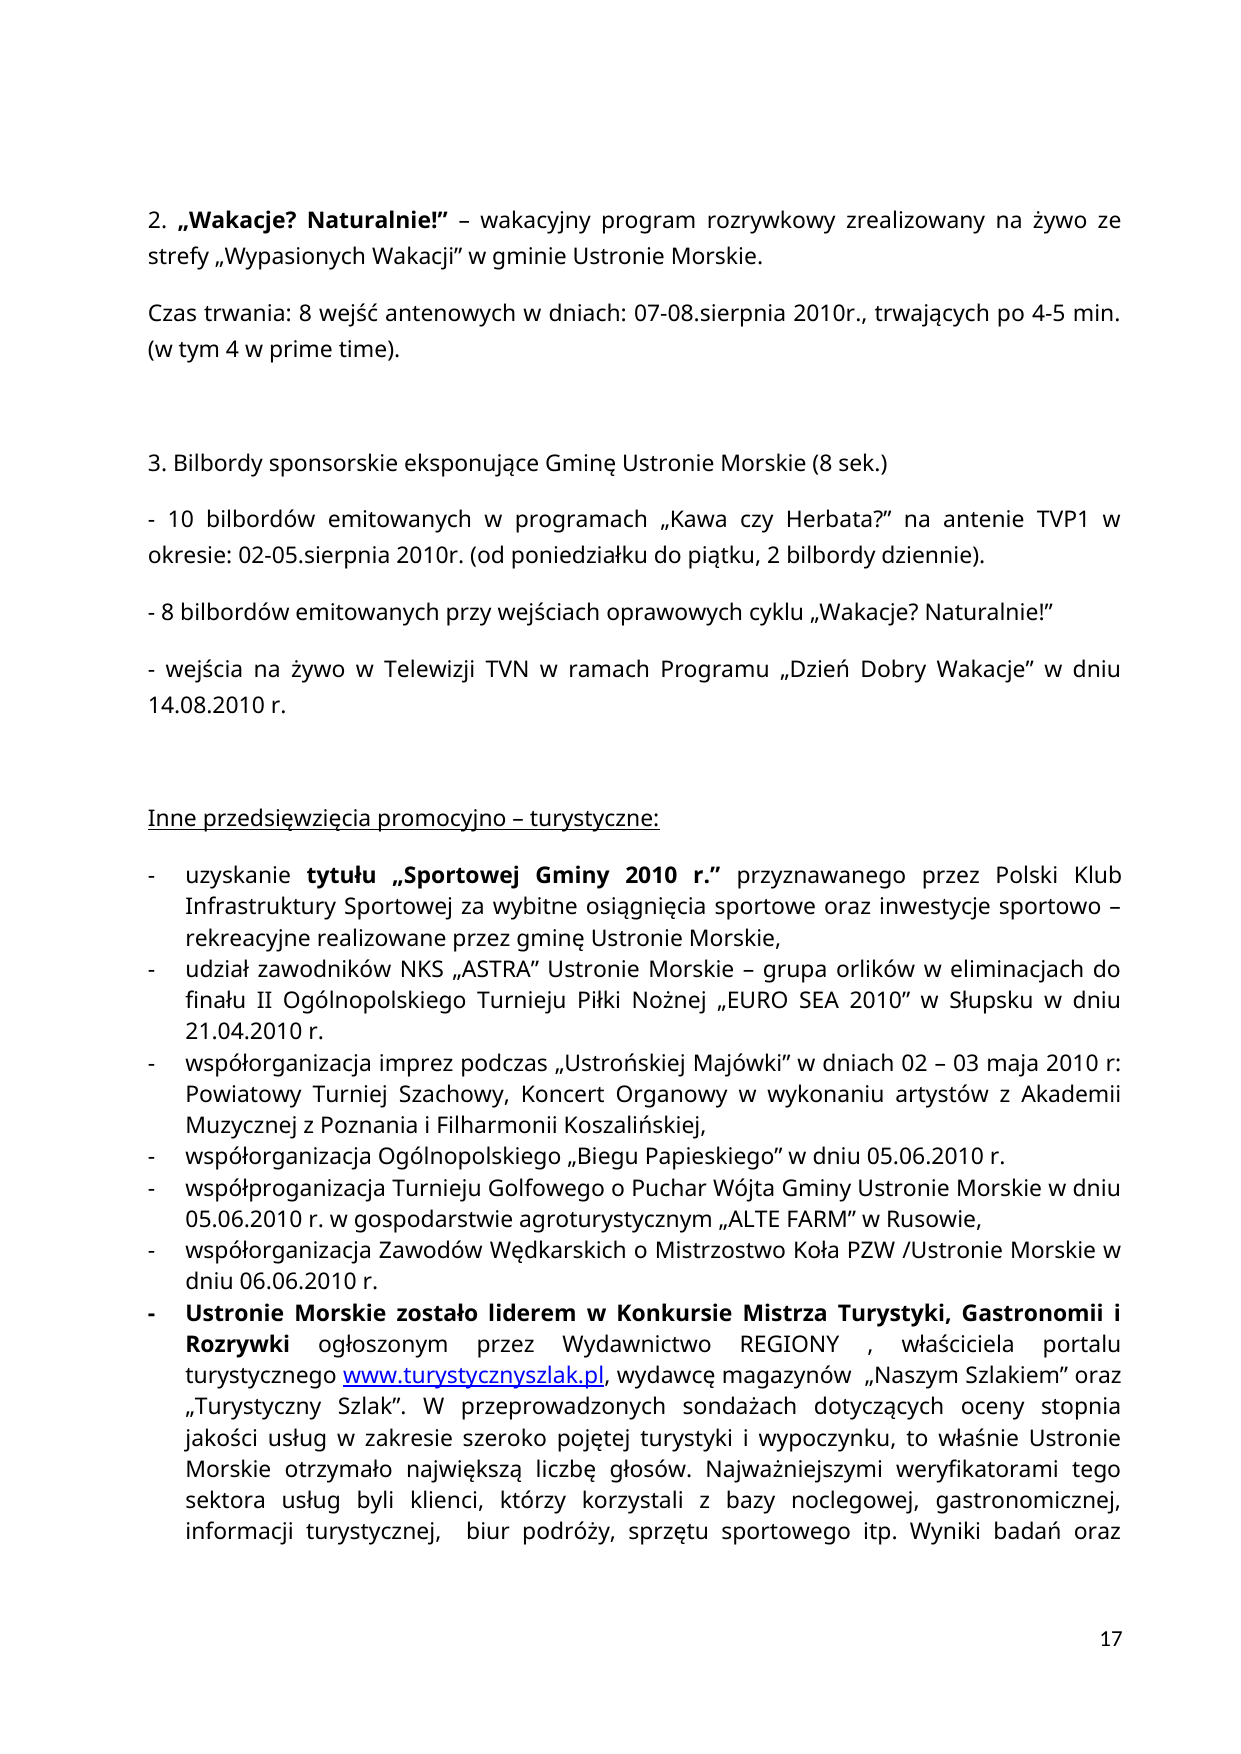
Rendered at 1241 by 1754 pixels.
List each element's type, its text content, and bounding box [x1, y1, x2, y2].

text - 10 bilbordów emitowanych w programach „Kawa czy Herbata?” na antenie TVP1 w okresie: 02-05.sierpnia 2010r. (od poniedziałku do piątku, 2 bilbordy dziennie). [148, 503, 1122, 571]
text Czas trwania: 8 wejść antenowych w dniach: 07-08.sierpnia 2010r., trwających po 4-5 min. (w tym 4 w prime time). [148, 297, 1122, 364]
list współorganizacja Zawodów Wędkarskich o Mistrzostwo Koła PZW /Ustronie Morskie w dniu 06.06.2010 r. [148, 1234, 1122, 1297]
list współorganizacja imprez podczas „Ustrońskiej Majówki” w dniach 02 – 03 maja 2010 r: Powiatowy Turniej Szachowy, Koncert Organowy w wykonaniu artystów z Akademii Muzycznej z Poznania i Filharmonii Koszalińskiej, [148, 1047, 1122, 1140]
text Inne przedsięwzięcia promocyjno – turystyczne: [148, 802, 1122, 833]
text 3. Bilbordy sponsorskie eksponujące Gminę Ustronie Morskie (8 sek.) [148, 447, 1122, 478]
list udział zawodników NKS „ASTRA” Ustronie Morskie – grupa orlików w eliminacjach do finału II Ogólnopolskiego Turnieju Piłki Nożnej „EURO SEA 2010” w Słupsku w dniu 21.04.2010 r. [148, 953, 1122, 1047]
list uzyskanie tytułu „Sportowej Gminy 2010 r.” przyznawanego przez Polski Klub Infrastruktury Sportowej za wybitne osiągnięcia sportowe oraz inwestycje sportowo – rekreacyjne realizowane przez gminę Ustronie Morskie, [148, 859, 1122, 953]
text - 8 bilbordów emitowanych przy wejściach oprawowych cyklu „Wakacje? Naturalnie!” [148, 596, 1122, 627]
text 2. „Wakacje? Naturalnie!” – wakacyjny program rozrywkowy zrealizowany na żywo ze strefy „Wypasionych Wakacji” w gminie Ustronie Morskie. [148, 204, 1122, 272]
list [148, 1297, 1122, 1547]
text - wejścia na żywo w Telewizji TVN w ramach Programu „Dzień Dobry Wakacje” w dniu 14.08.2010 r. [148, 653, 1122, 720]
list współorganizacja Ogólnopolskiego „Biegu Papieskiego” w dniu 05.06.2010 r. [148, 1140, 1122, 1172]
list współproganizacja Turnieju Golfowego o Puchar Wójta Gminy Ustronie Morskie w dniu 05.06.2010 r. w gospodarstwie agroturystycznym „ALTE FARM” w Rusowie, [148, 1172, 1122, 1234]
